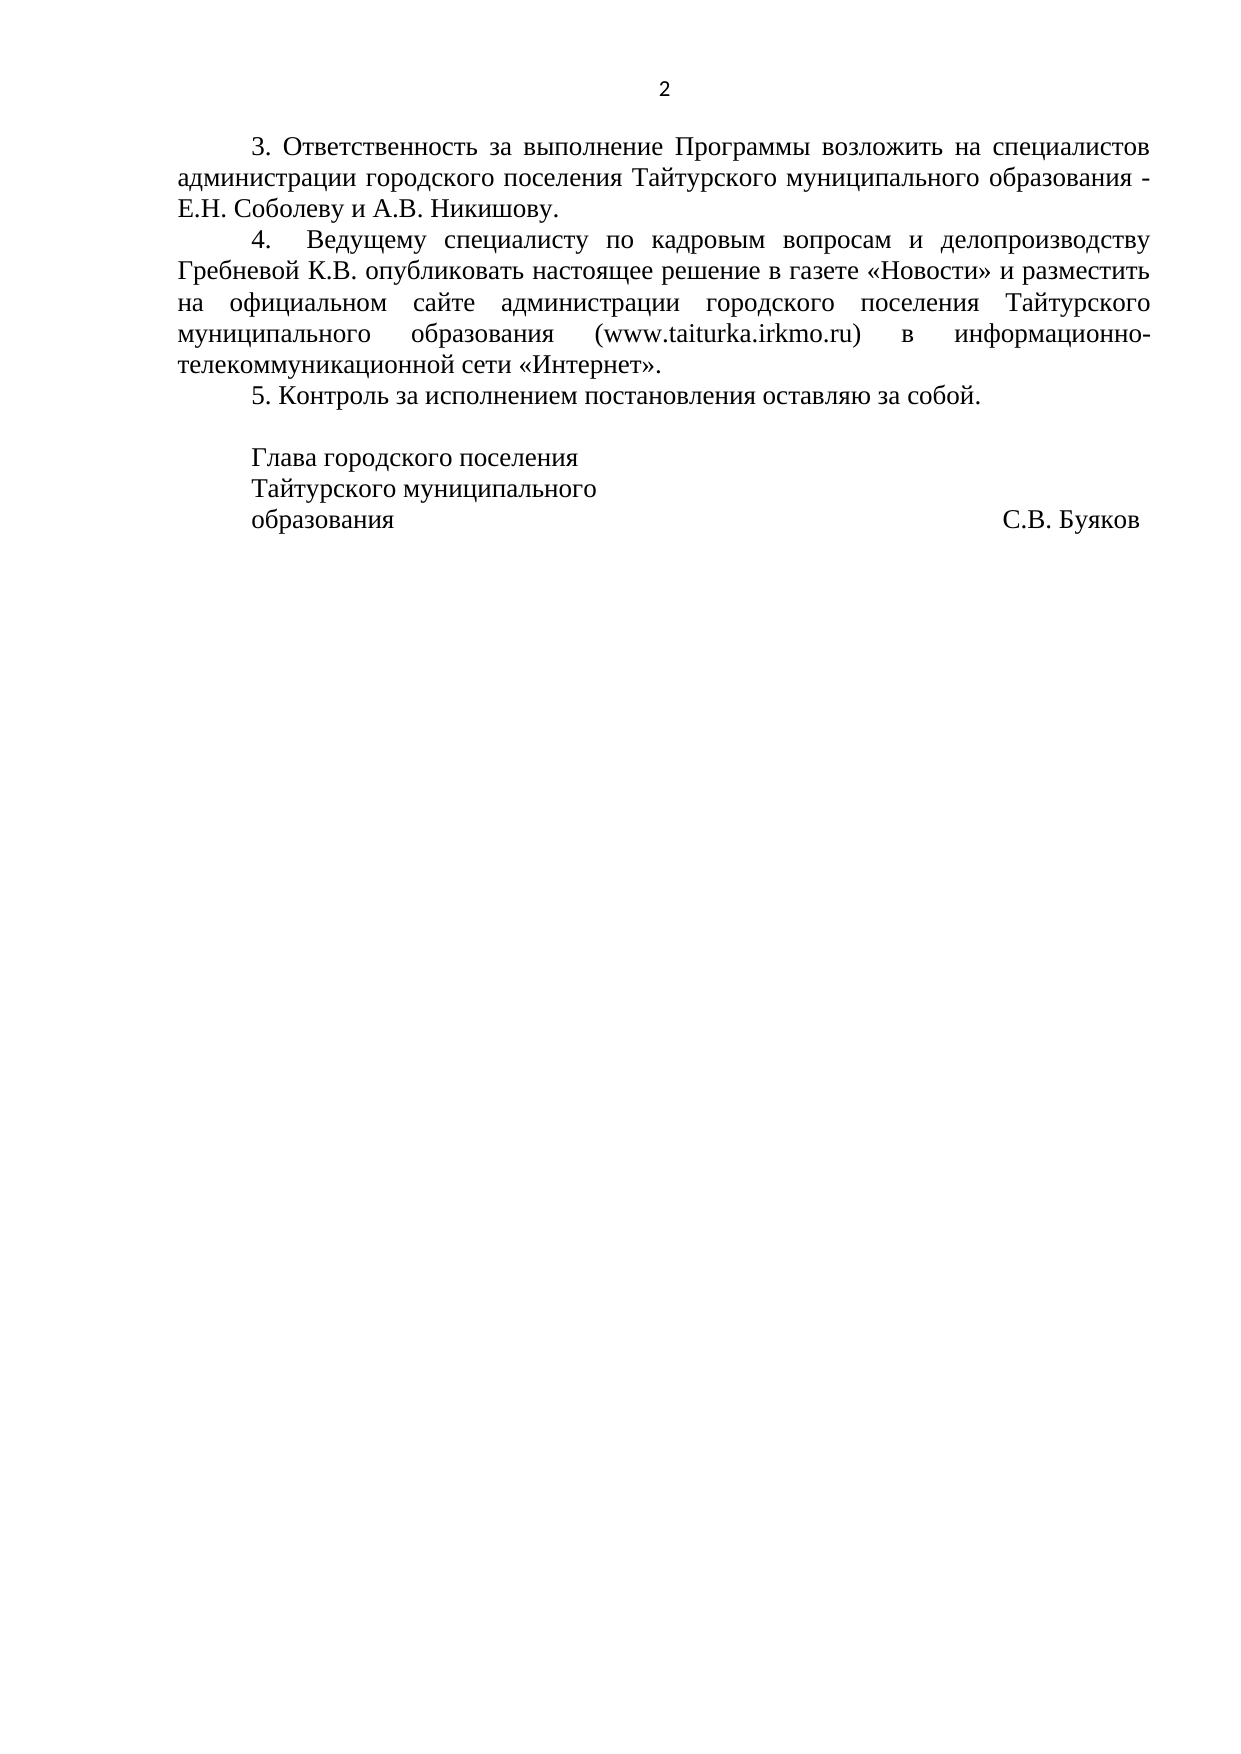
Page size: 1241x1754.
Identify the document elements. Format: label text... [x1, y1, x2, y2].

text 3. Ответственность за выполнение Программы возложить на специалистов администрации городского поселения Тайтурского муниципального образования - Е.Н. Соболеву и А.В. Никишову. [177, 130, 1152, 223]
text 5. Контроль за исполнением постановления оставляю за собой. [177, 379, 1152, 410]
text образования С.В. Буяков [177, 504, 1152, 535]
text Тайтурского муниципального [177, 472, 1152, 504]
text Глава городского поселения [177, 441, 1152, 472]
text 4. Ведущему специалисту по кадровым вопросам и делопроизводству Гребневой К.В. опубликовать настоящее решение в газете «Новости» и разместить на официальном сайте администрации городского поселения Тайтурского муниципального образования (www.taiturka.irkmo.ru) в информационно-телекоммуникационной сети «Интернет». [177, 223, 1152, 379]
